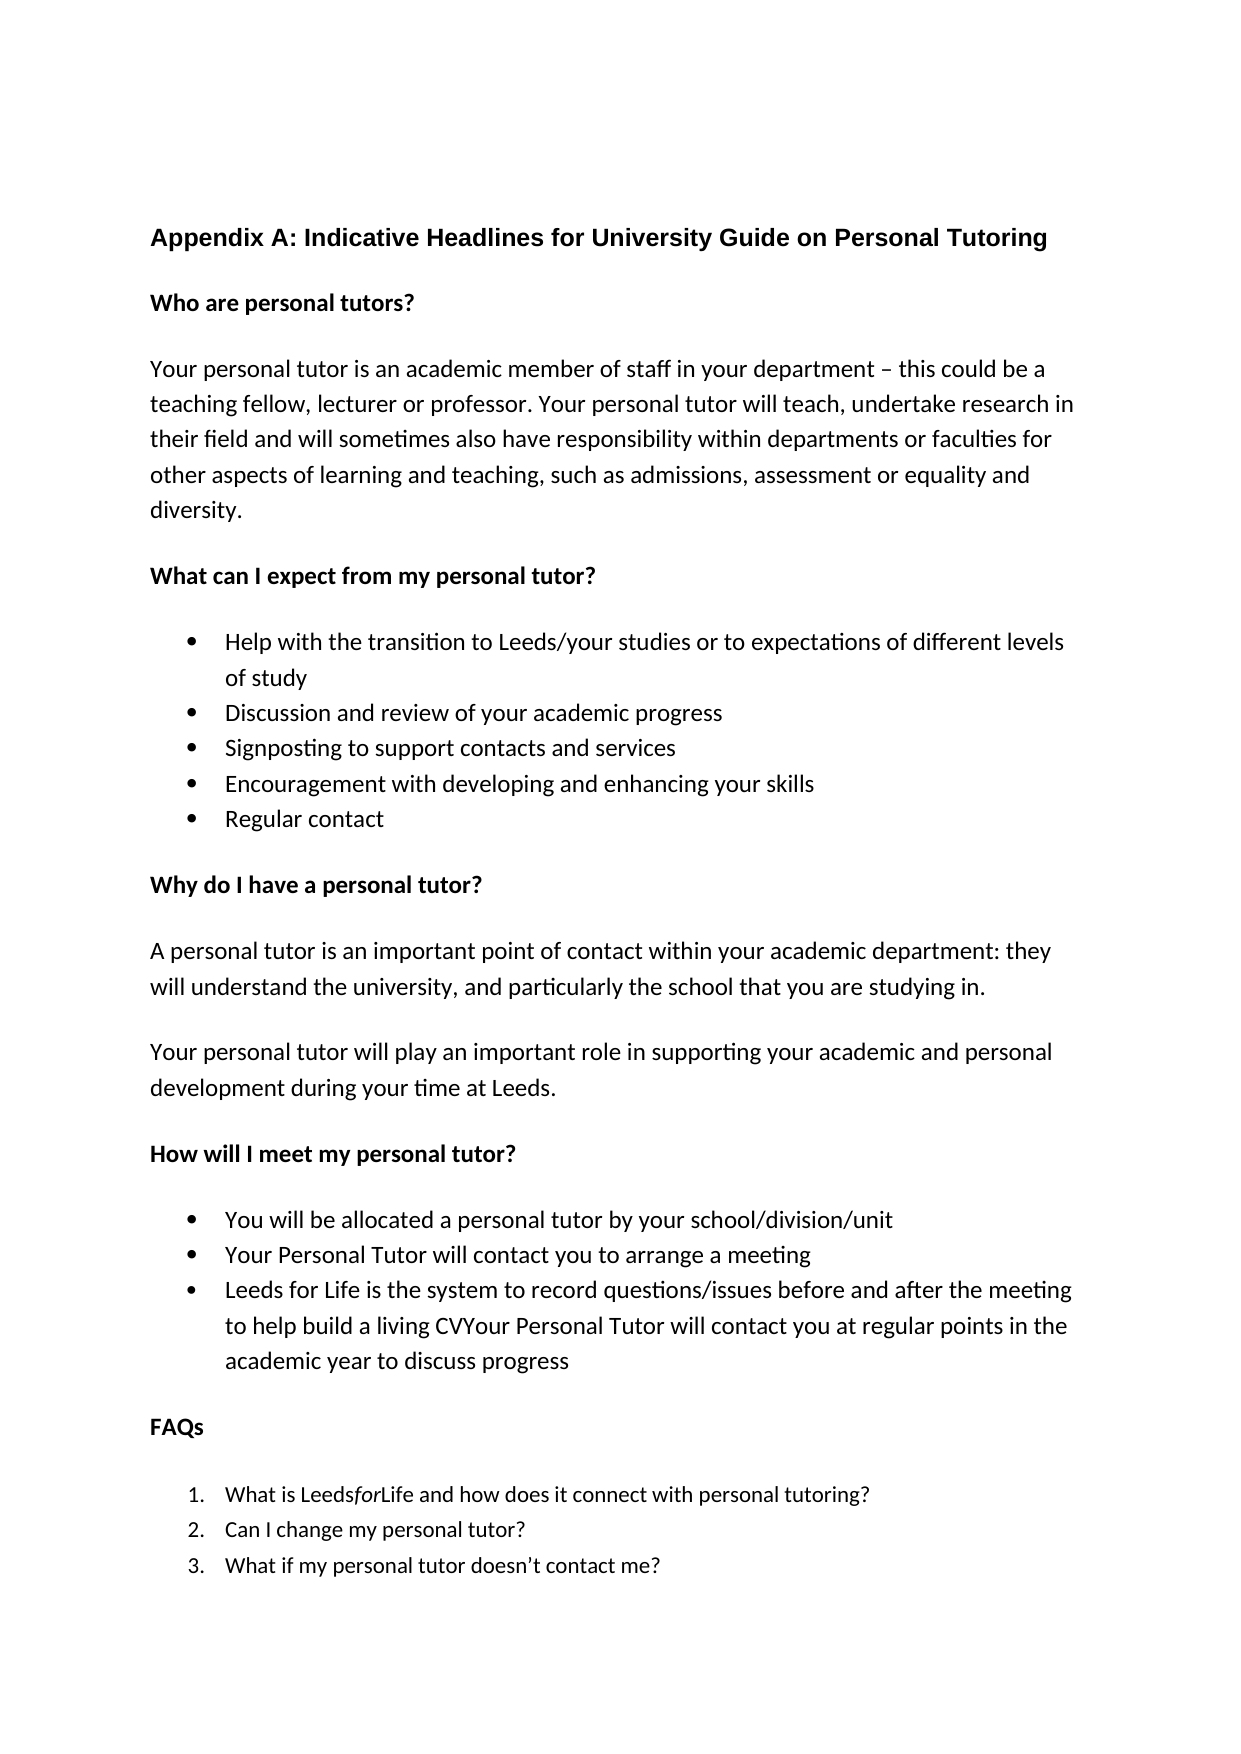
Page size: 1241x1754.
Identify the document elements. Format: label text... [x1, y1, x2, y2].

list Help with the transition to Leeds/your studies or to expectations of different levels of study [187, 621, 1090, 692]
list Can I change my personal tutor? [187, 1508, 1090, 1543]
list What if my personal tutor doesn’t contact me? [187, 1543, 1090, 1579]
list Encouragement with developing and enhancing your skills [187, 763, 1090, 798]
text A personal tutor is an important point of contact within your academic department: they will understand the university, and particularly the school that you are studying in. [150, 930, 1090, 1001]
list What is LeedsforLife and how does it connect with personal tutoring? [187, 1472, 1090, 1508]
list Leeds for Life is the system to record questions/issues before and after the meeting to help build a living CVYour Personal Tutor will contact you at regular points in the academic year to discuss progress [187, 1270, 1090, 1376]
text Your personal tutor is an academic member of staff in your department – this could be a teaching fellow, lecturer or professor. Your personal tutor will teach, undertake research in their field and will sometimes also have responsibility within departments or faculties for other aspects of learning and teaching, such as admissions, assessment or equality and diversity. [150, 348, 1090, 525]
text What can I expect from my personal tutor? [150, 555, 1090, 591]
list You will be allocated a personal tutor by your school/division/unit [187, 1199, 1090, 1234]
text Your personal tutor will play an important role in supporting your academic and personal development during your time at Leeds. [150, 1032, 1090, 1102]
text Appendix A: Indicative Headlines for University Guide on Personal Tutoring [150, 216, 1090, 251]
list Signposting to support contacts and services [187, 728, 1090, 763]
text How will I meet my personal tutor? [150, 1133, 1090, 1168]
list Your Personal Tutor will contact you to arrange a meeting [187, 1234, 1090, 1270]
list Discussion and review of your academic progress [187, 692, 1090, 728]
text FAQs [150, 1407, 1090, 1442]
list Regular contact [187, 798, 1090, 834]
text Who are personal tutors? [150, 282, 1090, 317]
text Why do I have a personal tutor? [150, 864, 1090, 900]
